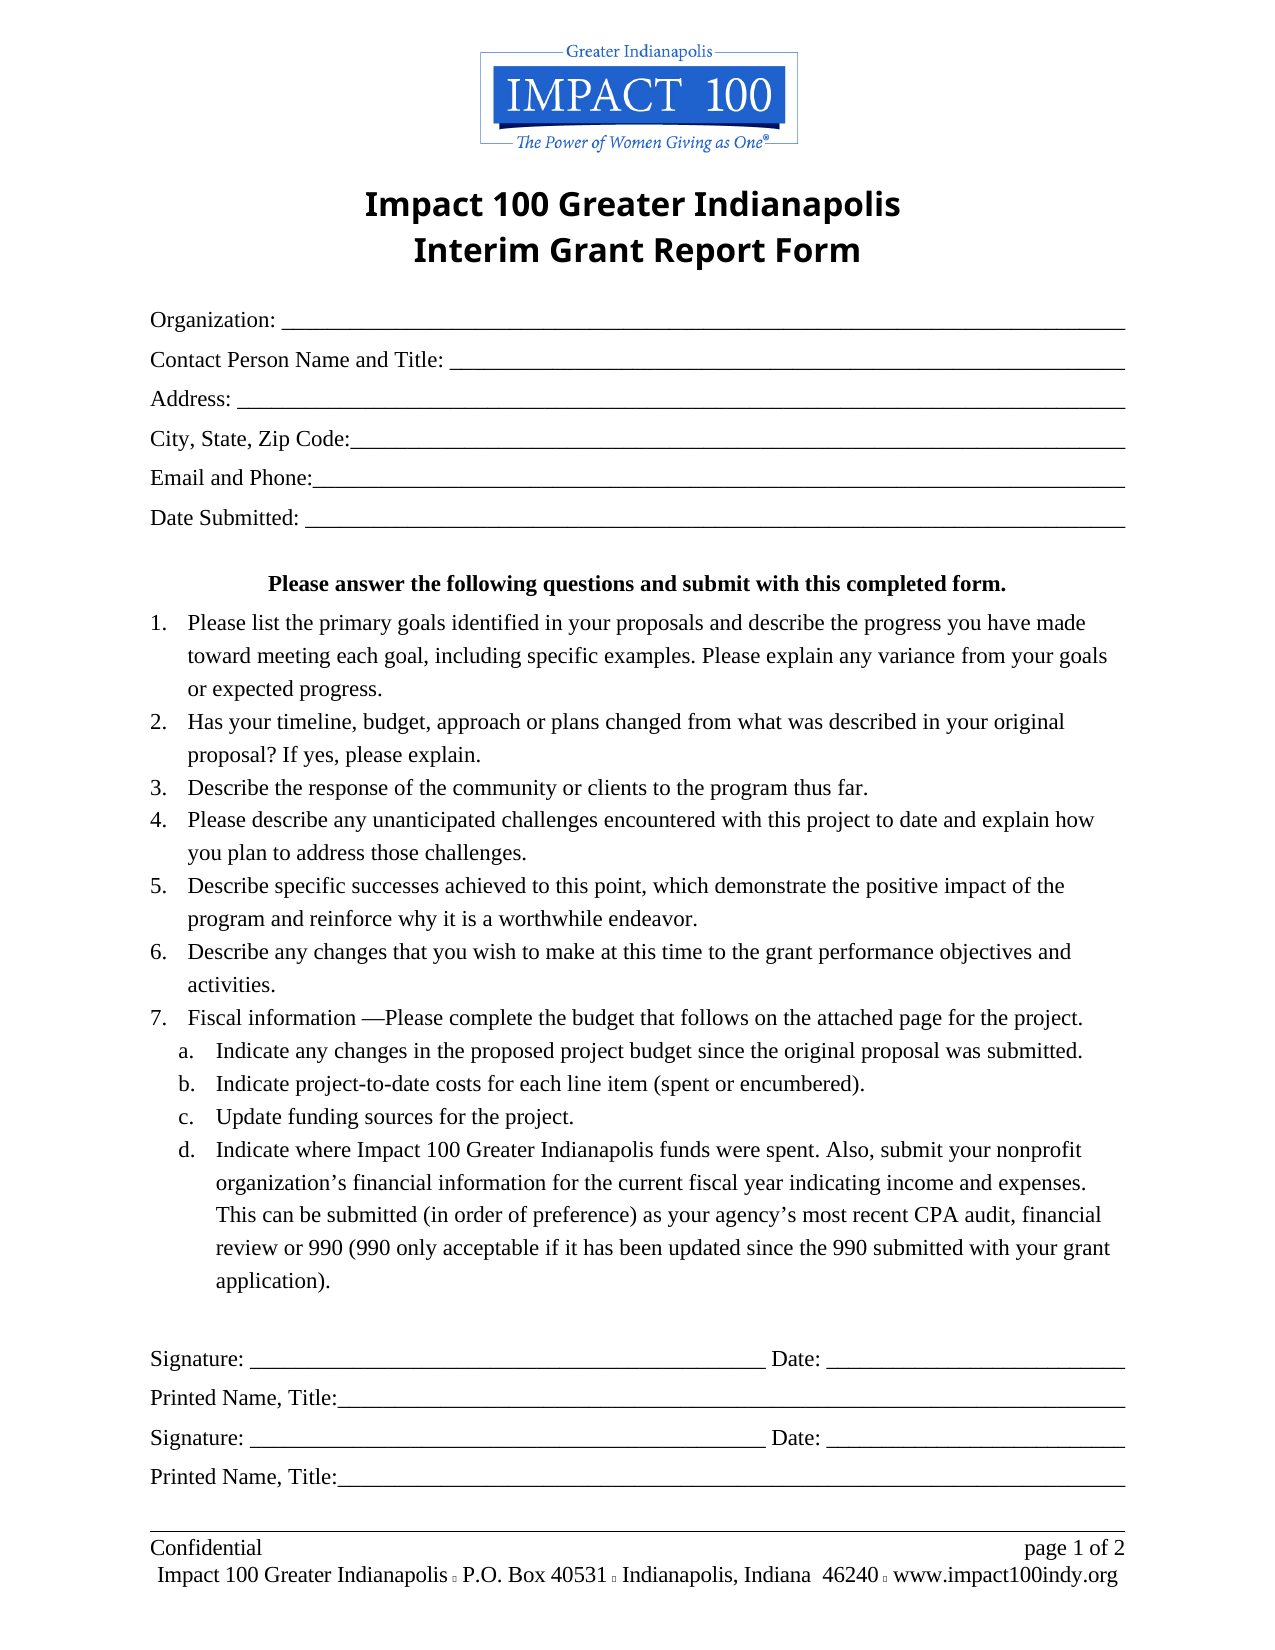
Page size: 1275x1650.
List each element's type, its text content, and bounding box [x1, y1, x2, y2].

text Please answer the following questions and submit with this completed form. [150, 569, 1125, 596]
list Indicate where Impact 100 Greater Indianapolis funds were spent. Also, submit your nonprofit organization’s financial information for the current fiscal year indicating income and expenses. This can be submitted (in order of preference) as your agency’s most recent CPA audit, financial review or 990 (990 only acceptable if it has been updated since the 990 submitted with your grant application). [178, 1136, 1125, 1294]
list Please describe any unanticipated challenges encountered with this project to date and explain how you plan to address those challenges. [150, 807, 1125, 866]
text City, State, Zip Code: [150, 425, 1125, 451]
list Describe any changes that you wish to make at this time to the grant performance objectives and activities. [150, 938, 1125, 997]
text Signature: _____________________________________________ Date: [150, 1345, 1125, 1371]
text Organization: [150, 306, 1125, 333]
list Has your timeline, budget, approach or plans changed from what was described in your original proposal? If yes, please explain. [150, 708, 1125, 767]
list Update funding sources for the project. [178, 1103, 1125, 1129]
text Email and Phone: [150, 464, 1125, 491]
picture [473, 37, 802, 157]
text Signature: _____________________________________________ Date: [150, 1424, 1125, 1450]
text Address: [150, 385, 1125, 412]
text Date Submitted: [150, 504, 1125, 530]
list Fiscal information —Please complete the budget that follows on the attached page for the project. [150, 1004, 1125, 1030]
list Indicate any changes in the proposed project budget since the original proposal was submitted. [178, 1037, 1125, 1063]
subtitle Impact 100 Greater Indianapolis Interim Grant Report Form [150, 181, 1125, 272]
text Printed Name, Title: [150, 1384, 1125, 1411]
list Describe specific successes achieved to this point, which demonstrate the positive impact of the program and reinforce why it is a worthwhile endeavor. [150, 872, 1125, 932]
list Describe the response of the community or clients to the program thus far. [150, 774, 1125, 800]
list Please list the primary goals identified in your proposals and describe the progress you have made toward meeting each goal, including specific examples. Please explain any variance from your goals or expected progress. [150, 609, 1125, 701]
list Indicate project-to-date costs for each line item (spent or encumbered). [178, 1070, 1125, 1096]
text Printed Name, Title: [150, 1463, 1125, 1490]
text Contact Person Name and Title: [150, 346, 1125, 372]
